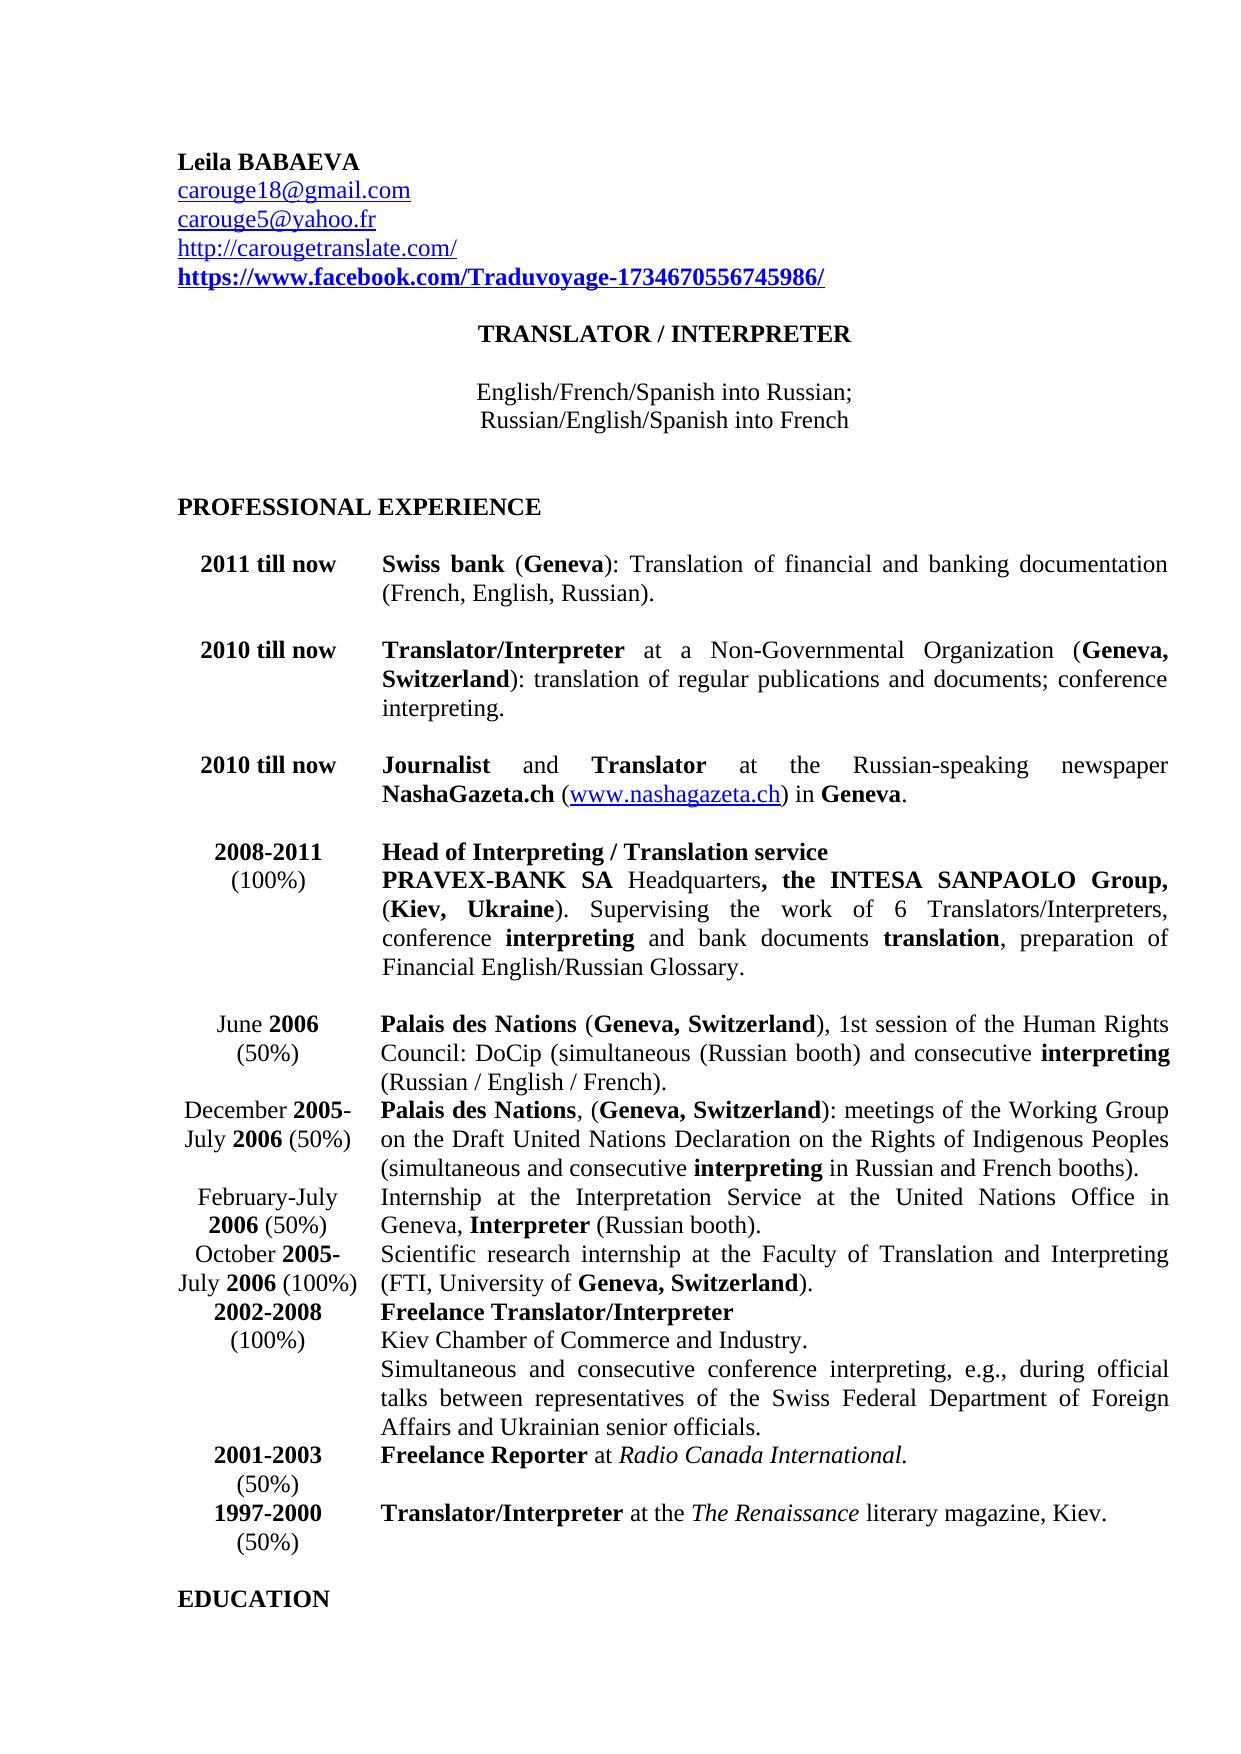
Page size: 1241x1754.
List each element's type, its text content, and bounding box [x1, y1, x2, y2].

table_cell October 2005-July 2006 (100%) [166, 1239, 369, 1297]
table_cell June 2006 (50%) [166, 1009, 369, 1096]
text Russian/English/Spanish into French [177, 406, 1152, 434]
text PROFESSIONAL EXPERIENCE [177, 492, 1152, 521]
text http://carougetranslate.com/ [177, 233, 1152, 262]
text English/French/Spanish into Russian; [177, 377, 1152, 406]
table_cell 1997-2000 (50%) [166, 1498, 369, 1556]
text carouge5@yahoo.fr [177, 204, 1152, 233]
table_cell Internship at the Interpretation Service at the United Nations Office in Geneva, Interpreter (Russian booth). [369, 1182, 1181, 1239]
text https://www.facebook.com/Traduvoyage-1734670556745986/ [177, 262, 1152, 291]
text carouge18@gmail.com [177, 176, 1152, 204]
table_cell Scientific research internship at the Faculty of Translation and Interpreting (FTI, University of Geneva, Switzerland). [369, 1239, 1181, 1297]
table_cell 2002-2008 (100%) [166, 1297, 369, 1441]
table_cell Translator/Interpreter at the The Renaissance literary magazine, Kiev. [369, 1498, 1181, 1556]
table_cell Palais des Nations (Geneva, Switzerland), 1st session of the Human Rights Council: DoCip (simultaneous (Russian booth) and consecutive interpreting (Russian / English / French). [369, 1009, 1181, 1096]
text TRANSLATOR / INTERPRETER [177, 319, 1152, 348]
table_cell Freelance Reporter at Radio Canada International. [369, 1441, 1181, 1498]
table_cell Palais des Nations, (Geneva, Switzerland): meetings of the Working Group on the Draft United Nations Declaration on the Rights of Indigenous Peoples (simultaneous and consecutive interpreting in Russian and French booths). [369, 1096, 1181, 1182]
table_cell 2001-2003 (50%) [166, 1441, 369, 1498]
text EDUCATION [177, 1584, 1152, 1613]
table_header Swiss bank (Geneva): Translation of financial and banking documentation (French, English, Russian). Translator/Interpreter at a Non-Governmental Organization (Geneva, Switzerland): translation of regular publications and documents; conference interpreting. Journalist and Translator at the Russian-speaking newspaper NashaGazeta.ch (www.nashagazeta.ch) in Geneva. Head of Interpreting / Translation service PRAVEX-BANK SA Headquarters, the INTESA SANPAOLO Group, (Kiev, Ukraine). Supervising the work of 6 Translators/Interpreters, conference interpreting and bank documents translation, preparation of Financial English/Russian Glossary. [371, 549, 1179, 1009]
text Leila BABAEVA [177, 147, 1152, 176]
table_cell December 2005-July 2006 (50%) [166, 1096, 369, 1182]
table_cell February-July 2006 (50%) [166, 1182, 369, 1239]
table_cell Freelance Translator/Interpreter Kiev Chamber of Commerce and Industry. Simultaneous and consecutive conference interpreting, e.g., during official talks between representatives of the Swiss Federal Department of Foreign Affairs and Ukrainian senior officials. [369, 1297, 1181, 1441]
table_header 2011 till now 2010 till now 2010 till now 2008-2011 (100%) [166, 549, 371, 1009]
